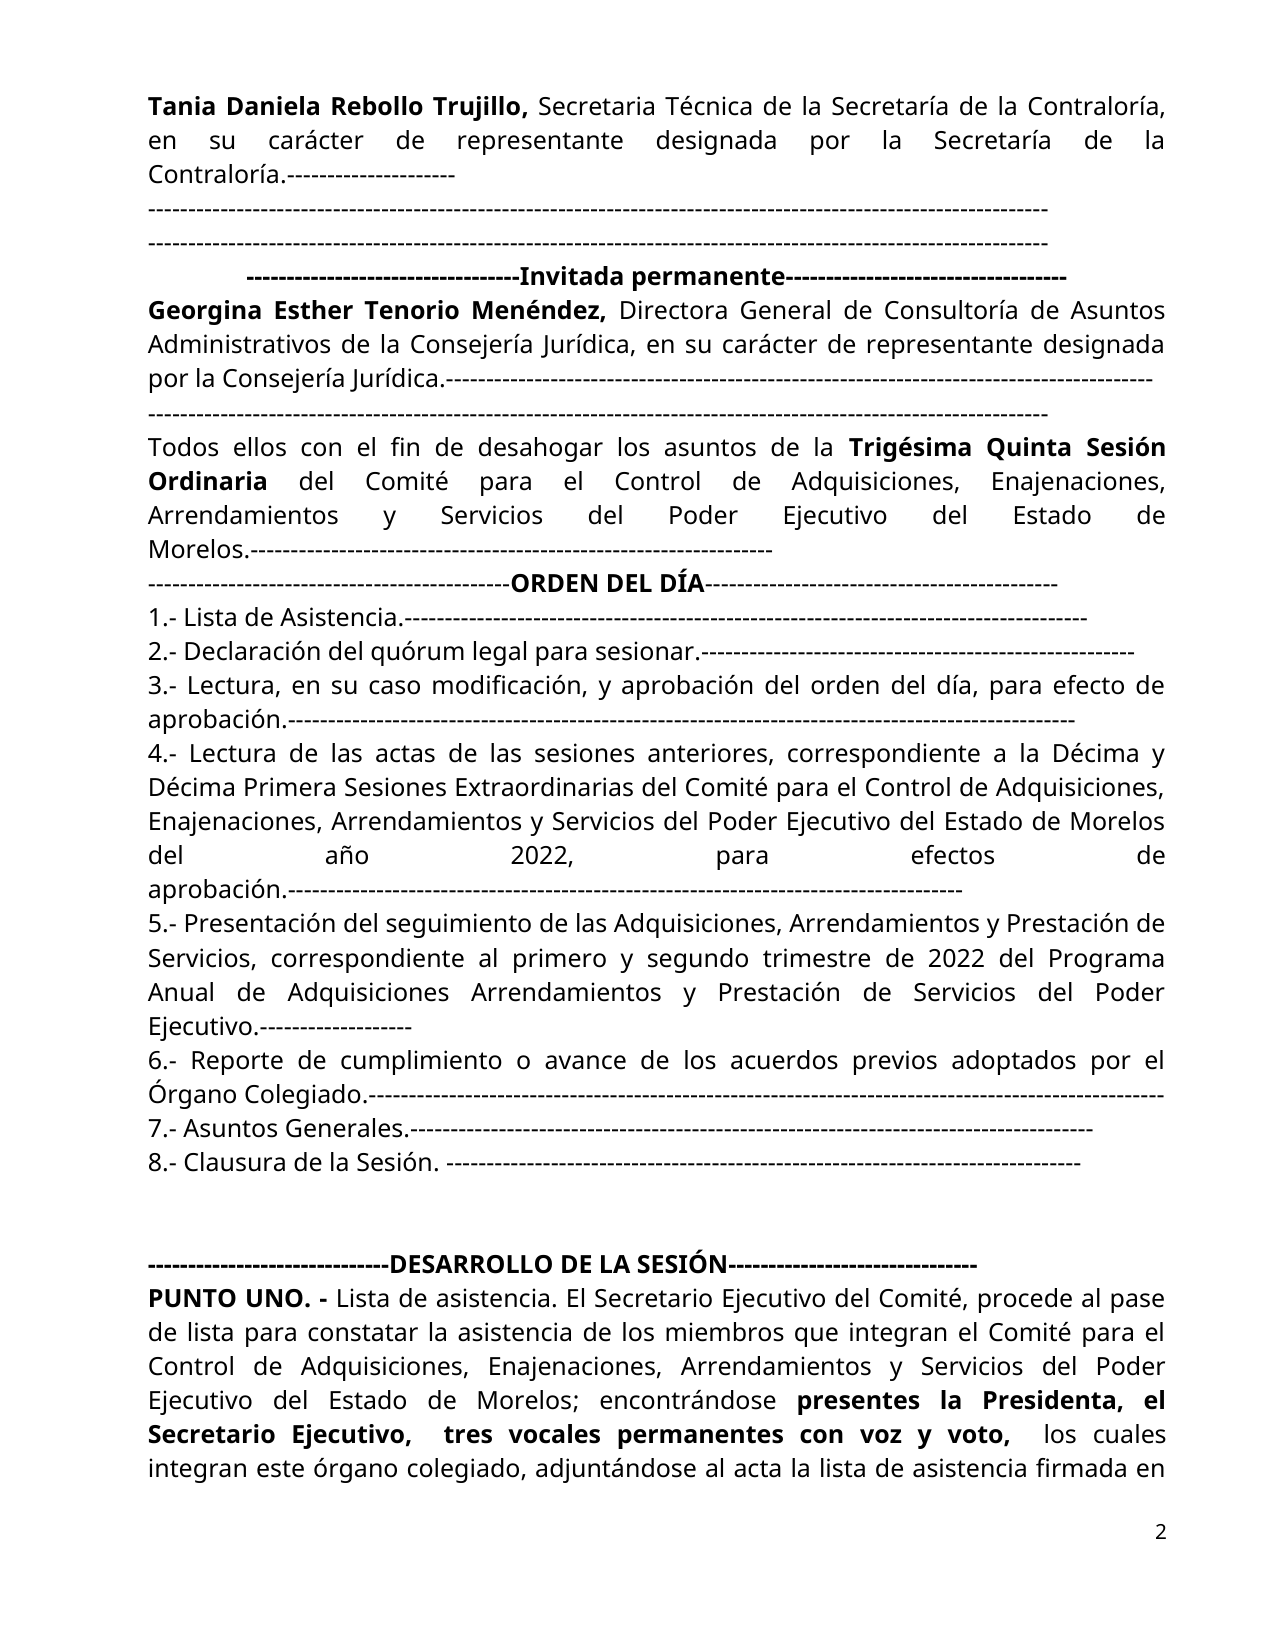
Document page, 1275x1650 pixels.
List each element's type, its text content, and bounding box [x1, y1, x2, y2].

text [148, 1281, 1167, 1485]
text 1.- Lista de Asistencia.------------------------------------------------------------------------------------- [148, 599, 1167, 634]
text ------------------------------DESARROLLO DE LA SESIÓN------------------------------- [148, 1247, 1167, 1281]
text 2.- Declaración del quórum legal para sesionar.------------------------------------------------------ [148, 634, 1167, 668]
text ---------------------------------------------------------------------------------------------------------------- [148, 191, 1167, 225]
text ---------------------------------------------------------------------------------------------------------------- [148, 225, 1167, 259]
text 4.- Lectura de las actas de las sesiones anteriores, correspondiente a la Décima y Décima Primera Sesiones Extraordinarias del Comité para el Control de Adquisiciones, Enajenaciones, Arrendamientos y Servicios del Poder Ejecutivo del Estado de Morelos del año 2022, para efectos de aprobación.------------------------------------------------------------------------------------ [148, 736, 1167, 906]
text ---------------------------------------------ORDEN DEL DÍA-------------------------------------------- [148, 566, 1176, 599]
text 7.- Asuntos Generales.------------------------------------------------------------------------------------- [148, 1111, 1167, 1144]
text ---------------------------------------------------------------------------------------------------------------- [148, 395, 1167, 429]
text Tania Daniela Rebollo Trujillo, Secretaria Técnica de la Secretaría de la Contraloría, en su carácter de representante designada por la Secretaría de la Contraloría.--------------------- [148, 89, 1167, 191]
text Georgina Esther Tenorio Menéndez, Directora General de Consultoría de Asuntos Administrativos de la Consejería Jurídica, en su carácter de representante designada por la Consejería Jurídica.---------------------------------------------------------------------------------------- [148, 293, 1167, 395]
text 6.- Reporte de cumplimiento o avance de los acuerdos previos adoptados por el Órgano Colegiado.--------------------------------------------------------------------------------------------------- [148, 1042, 1167, 1111]
text 8.- Clausura de la Sesión. ------------------------------------------------------------------------------- [148, 1144, 1167, 1179]
text ----------------------------------Invitada permanente----------------------------------- [148, 259, 1167, 293]
text Todos ellos con el fin de desahogar los asuntos de la Trigésima Quinta Sesión Ordinaria del Comité para el Control de Adquisiciones, Enajenaciones, Arrendamientos y Servicios del Poder Ejecutivo del Estado de Morelos.----------------------------------------------------------------- [148, 429, 1167, 566]
text 3.- Lectura, en su caso modificación, y aprobación del orden del día, para efecto de aprobación.-------------------------------------------------------------------------------------------------- [148, 668, 1167, 736]
text 5.- Presentación del seguimiento de las Adquisiciones, Arrendamientos y Prestación de Servicios, correspondiente al primero y segundo trimestre de 2022 del Programa Anual de Adquisiciones Arrendamientos y Prestación de Servicios del Poder Ejecutivo.------------------- [148, 906, 1167, 1042]
